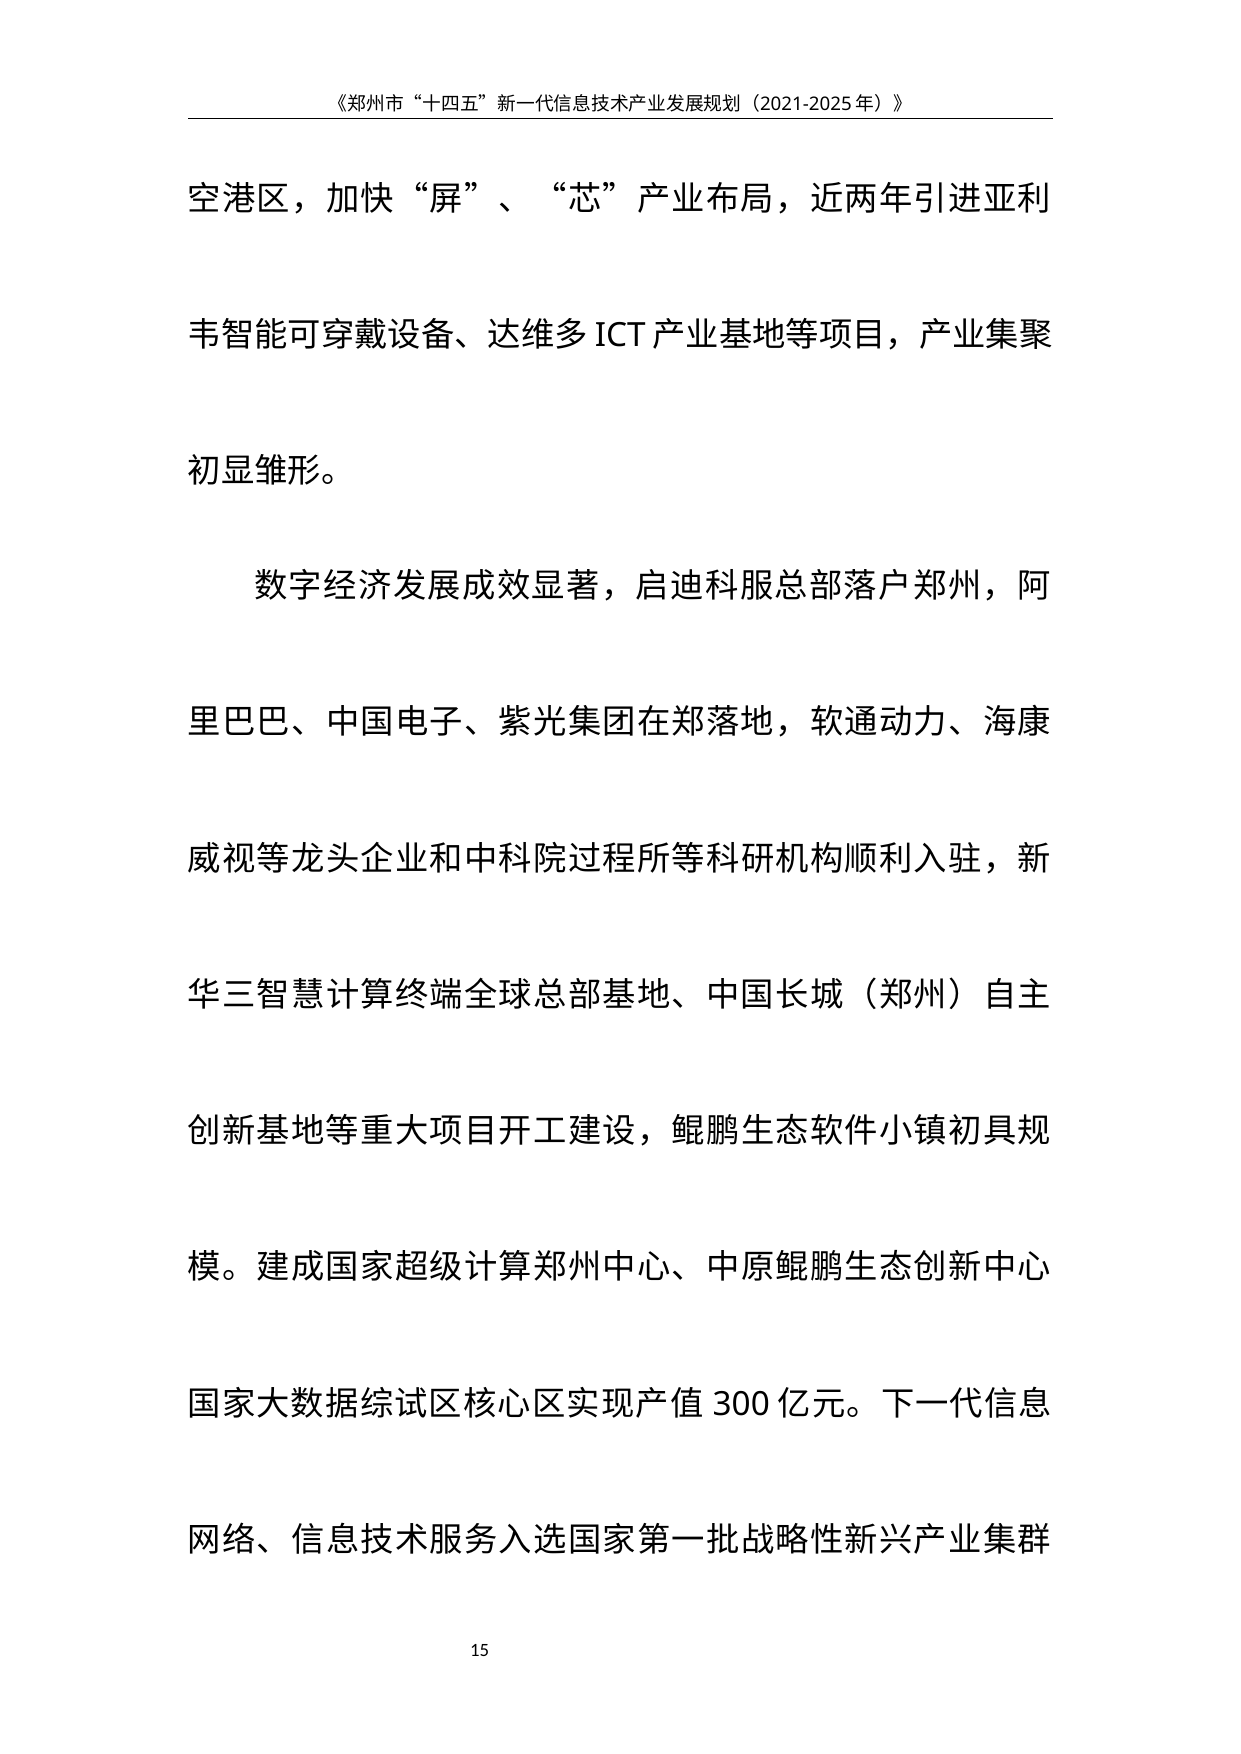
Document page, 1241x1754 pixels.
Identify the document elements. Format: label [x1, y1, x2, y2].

text [187, 150, 1053, 514]
text [187, 538, 1053, 1582]
